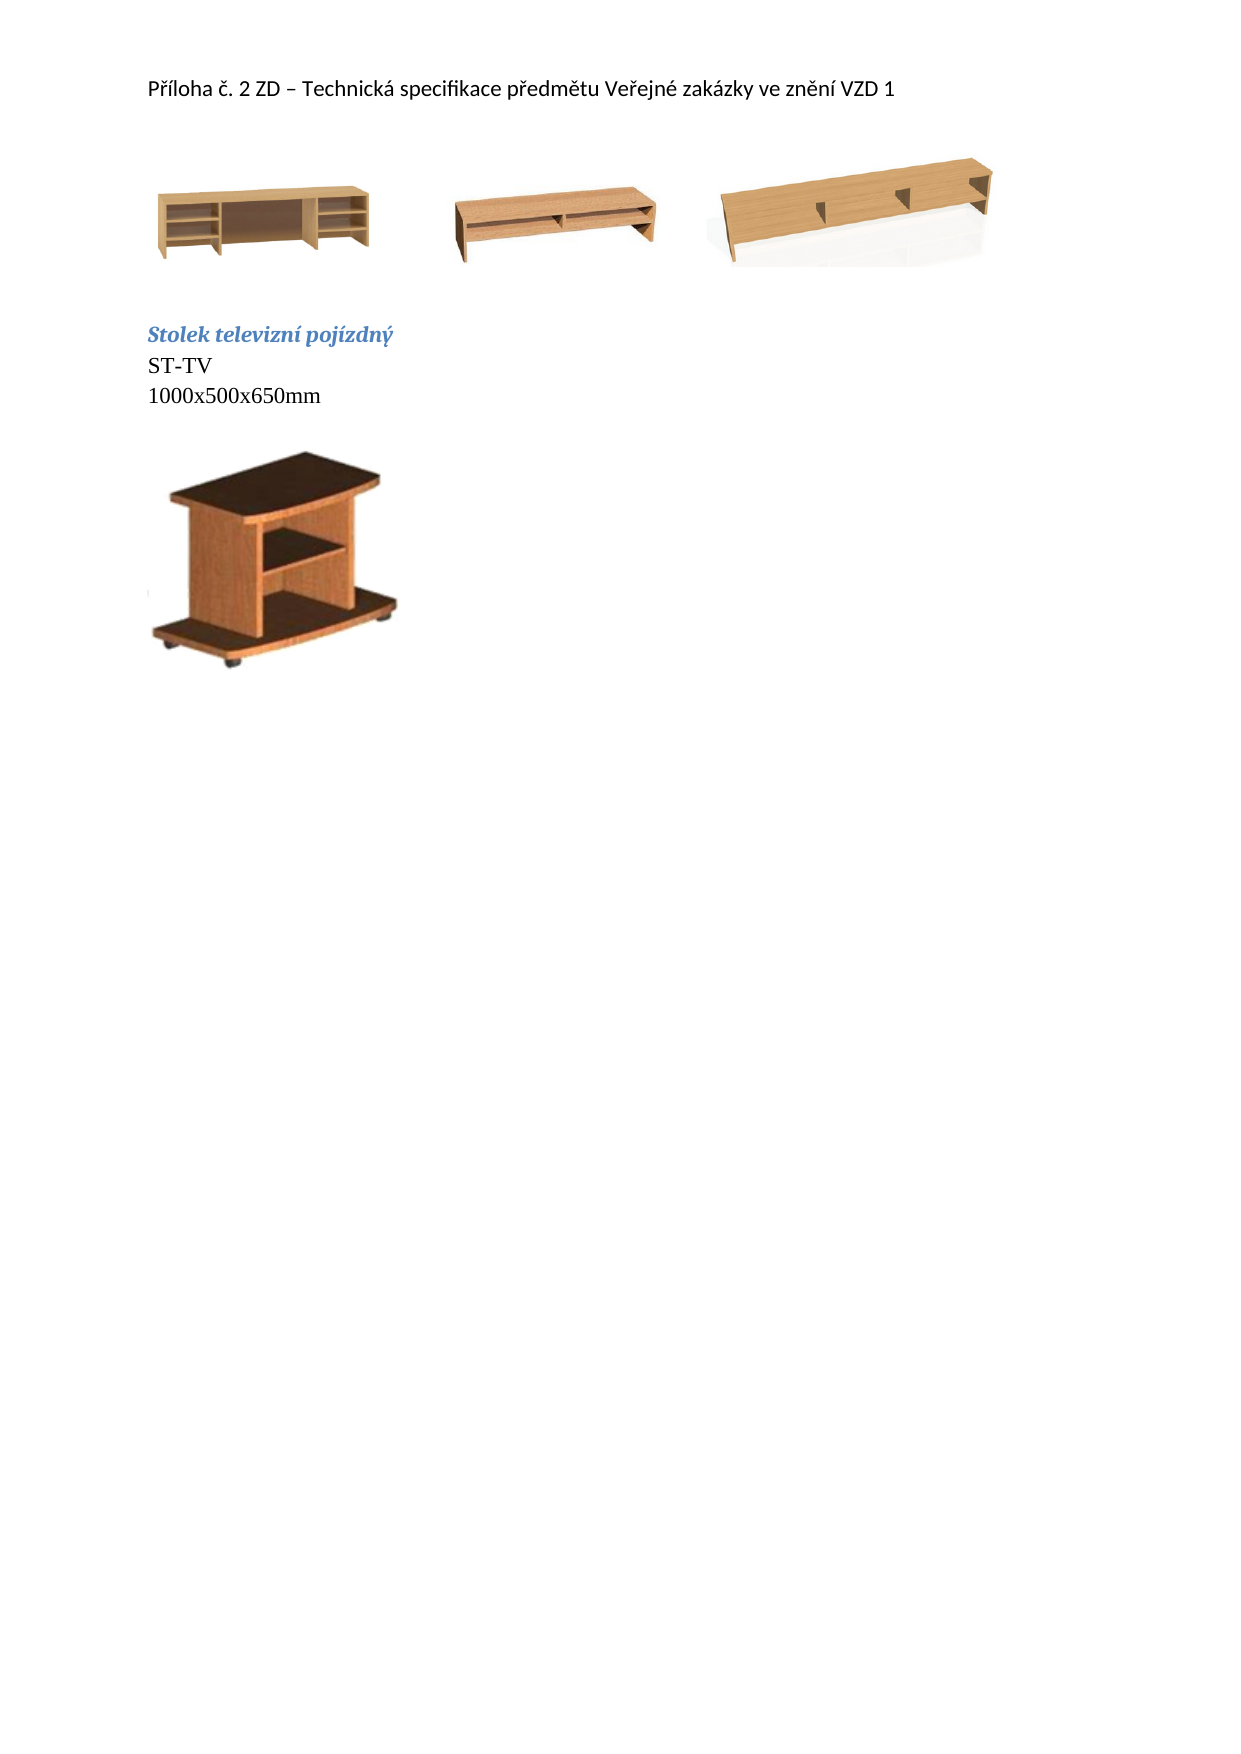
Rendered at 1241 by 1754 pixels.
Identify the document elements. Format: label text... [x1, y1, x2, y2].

picture [706, 147, 1003, 267]
picture [147, 442, 415, 674]
text 1000x500x650mm [148, 382, 1110, 408]
text ST-TV [148, 352, 1110, 378]
picture [443, 180, 661, 267]
picture [147, 180, 377, 267]
subtitle Stolek televizní pojízdný [148, 322, 1110, 348]
